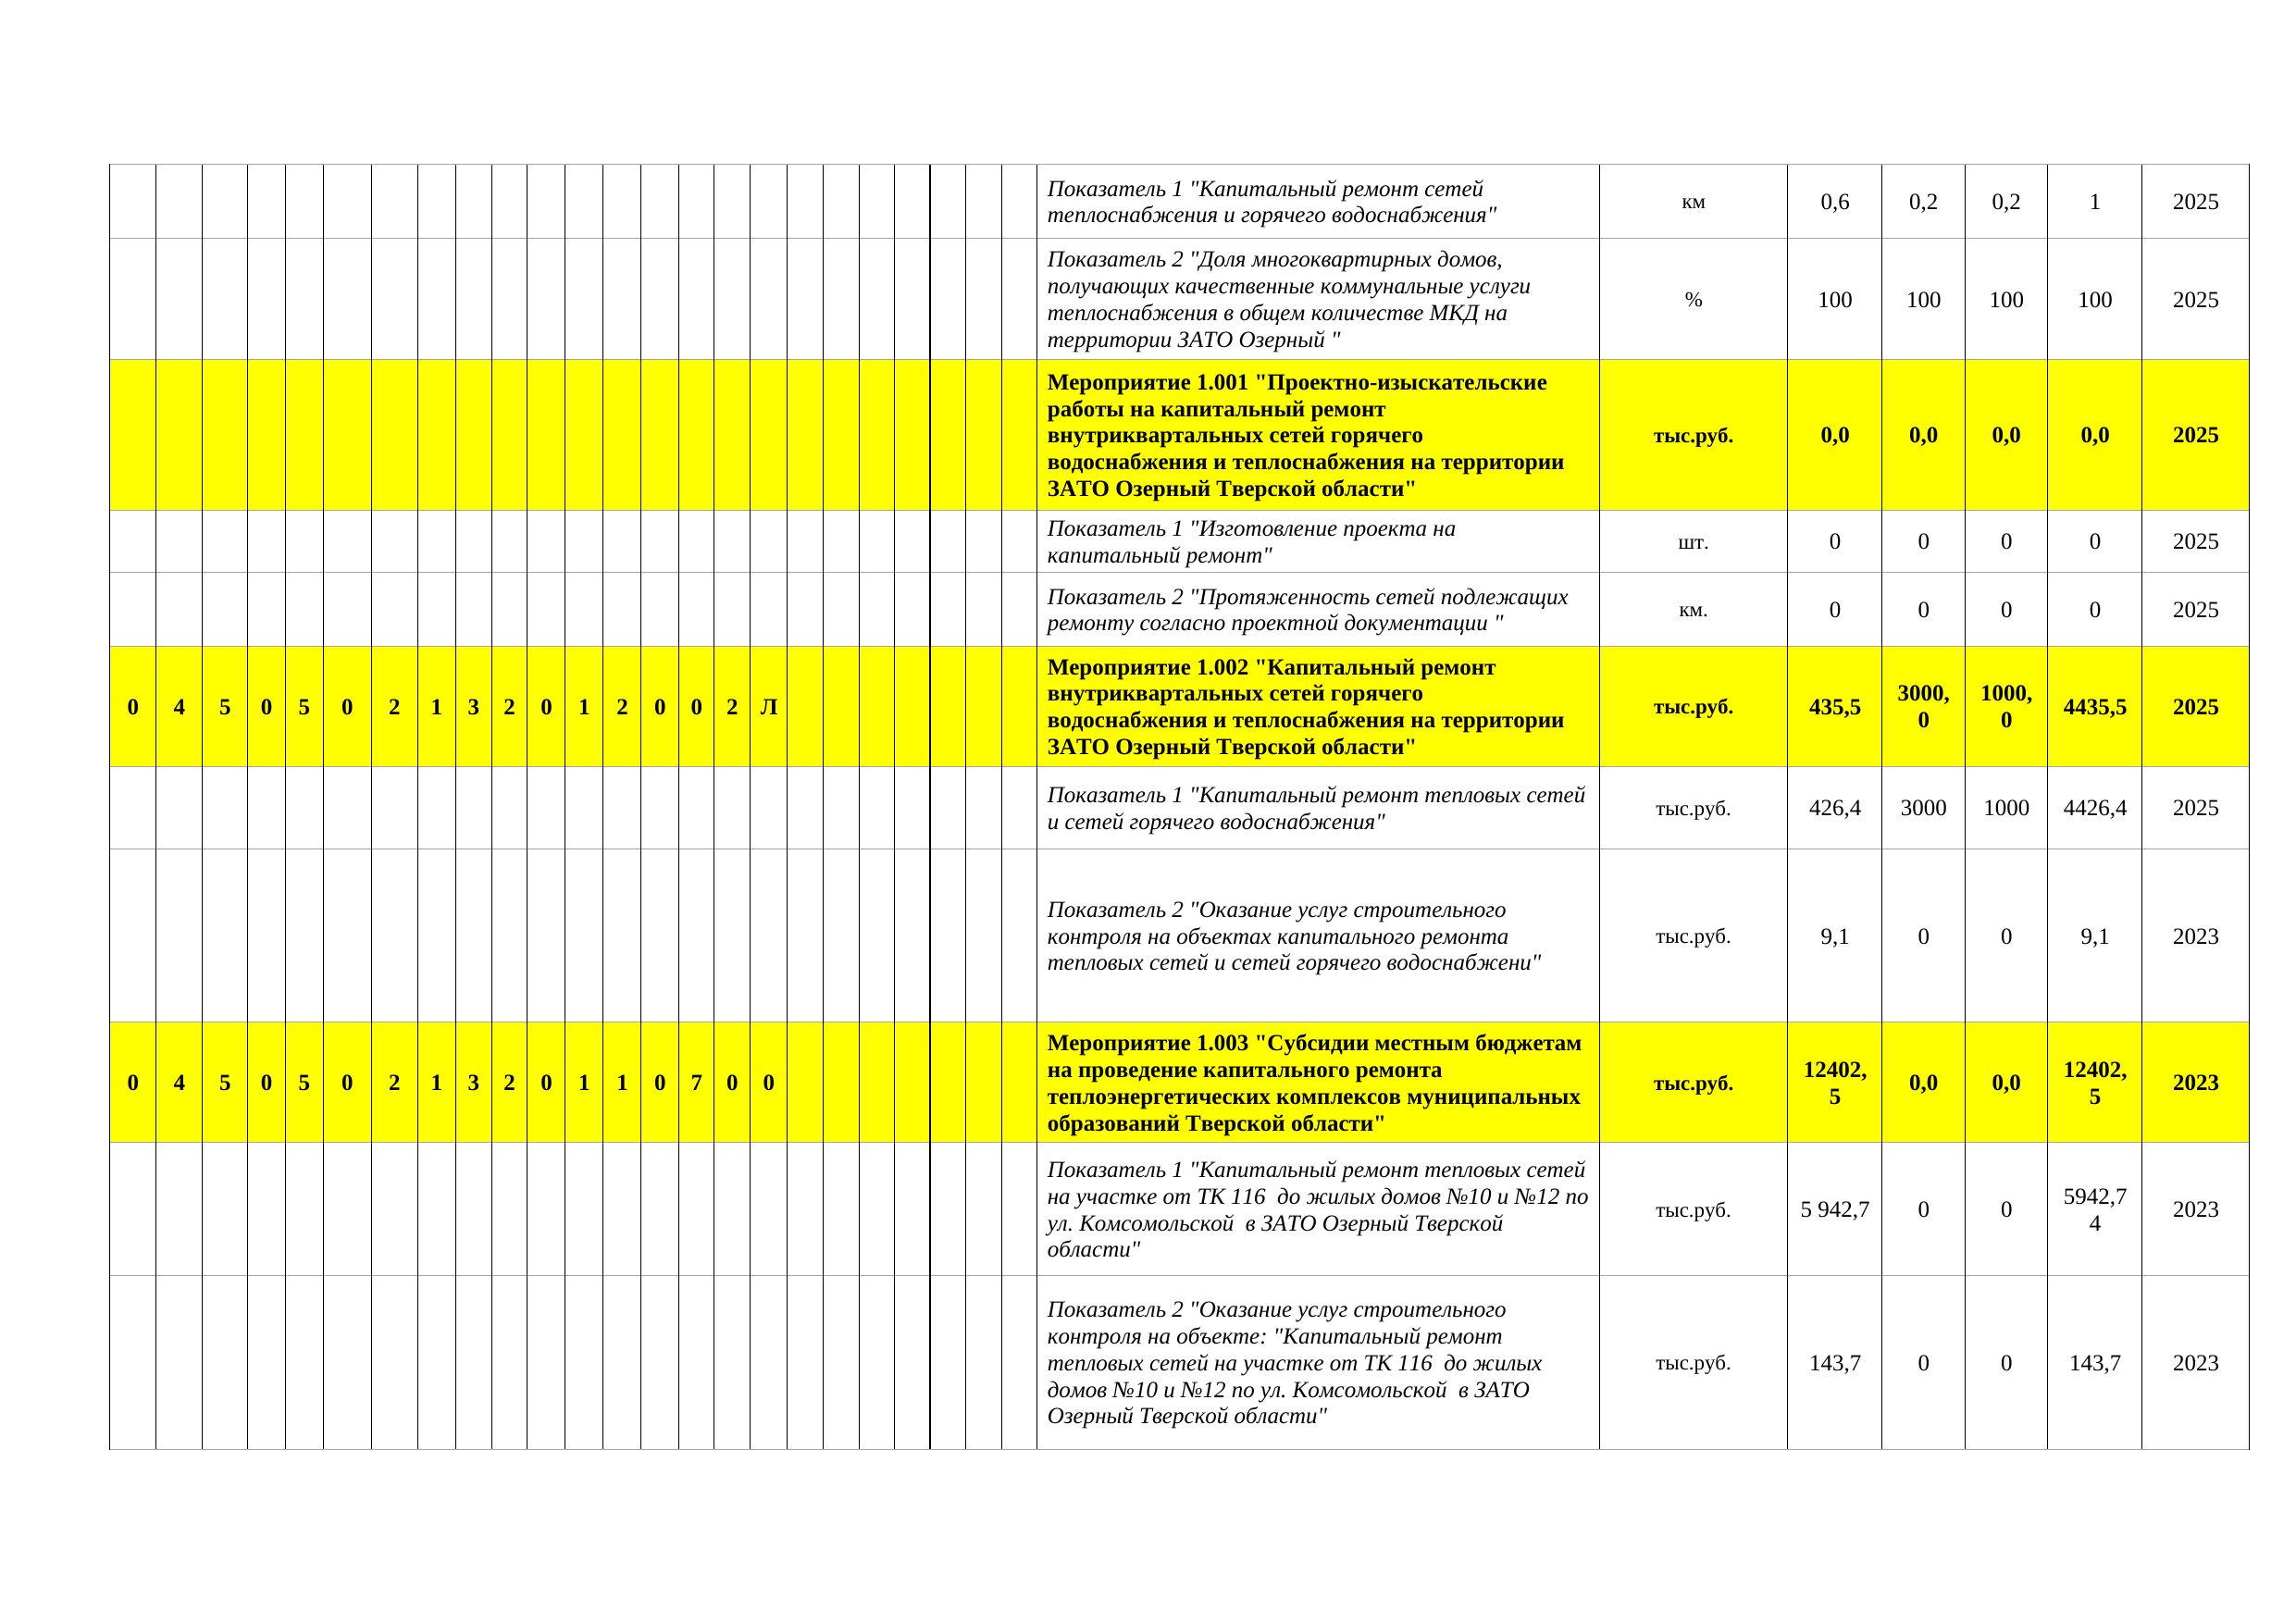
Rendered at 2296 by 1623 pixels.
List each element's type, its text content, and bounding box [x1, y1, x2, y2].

table_cell [679, 360, 714, 510]
table_cell [679, 849, 714, 1022]
table_cell [248, 511, 285, 572]
table_cell [966, 573, 1001, 646]
table_cell [203, 511, 247, 572]
table_cell 0 [110, 1022, 155, 1142]
table_cell 2025 [2142, 573, 2249, 646]
table_cell [565, 360, 602, 510]
table_cell [456, 165, 491, 238]
table_cell [286, 849, 323, 1022]
table_cell тыс.руб. [1600, 1022, 1787, 1142]
table_cell [603, 849, 640, 1022]
table_cell 100 [1966, 239, 2047, 359]
table_cell [156, 573, 202, 646]
table_cell [679, 239, 714, 359]
table_cell [966, 239, 1001, 359]
table_cell [679, 511, 714, 572]
table_cell [418, 239, 455, 359]
table_cell [248, 1143, 285, 1275]
table_cell [931, 647, 965, 766]
table_cell [931, 511, 965, 572]
table_cell 5 [203, 1022, 247, 1142]
table_cell [324, 511, 371, 572]
table_cell [286, 165, 323, 238]
table_cell [156, 1276, 202, 1449]
table_cell 0,0 [1966, 360, 2047, 510]
table_cell [824, 849, 859, 1022]
table_cell [931, 360, 965, 510]
table_cell [824, 1022, 859, 1142]
table_cell [895, 1022, 929, 1142]
table_cell Показатель 1 "Капитальный ремонт сетей теплоснабжения и горячего водоснабжения" [1037, 165, 1599, 238]
table_cell [824, 239, 859, 359]
table_cell [203, 849, 247, 1022]
table_cell [679, 1143, 714, 1275]
table_cell Показатель 1 "Капитальный ремонт тепловых сетей на участке от ТК 116 до жилых домов №10 и №12 по ул. Комсомольской в ЗАТО Озерный Тверской области" [1037, 1143, 1599, 1275]
table_cell [788, 1276, 823, 1449]
table_cell % [1600, 239, 1787, 359]
table_cell [714, 767, 750, 849]
table_cell [1002, 647, 1036, 766]
table_cell 2023 [2142, 1022, 2249, 1142]
table_cell [788, 165, 823, 238]
table_cell [931, 1276, 965, 1449]
table_cell [527, 511, 565, 572]
table_cell 0,6 [1788, 165, 1881, 238]
table_cell 9,1 [1788, 849, 1881, 1022]
table_cell 0,0 [1882, 1022, 1965, 1142]
table_cell 12402,5 [1788, 1022, 1881, 1142]
table_cell [931, 165, 965, 238]
table_cell [679, 165, 714, 238]
table_cell [895, 1276, 929, 1449]
table_cell [565, 1143, 602, 1275]
table_cell [931, 573, 965, 646]
table_cell [418, 849, 455, 1022]
table_cell [527, 849, 565, 1022]
table_cell [492, 239, 527, 359]
table_cell [156, 239, 202, 359]
table_cell [1002, 511, 1036, 572]
table_cell [788, 647, 823, 766]
table_cell [1002, 849, 1036, 1022]
table_cell шт. [1600, 511, 1787, 572]
table_cell 2025 [2142, 239, 2249, 359]
table_cell 0 [324, 647, 371, 766]
table_cell [860, 767, 894, 849]
table_cell [895, 573, 929, 646]
table_cell тыс.руб. [1600, 849, 1787, 1022]
table_cell 3 [456, 1022, 491, 1142]
table_cell [110, 511, 155, 572]
table_cell [603, 360, 640, 510]
table_cell [492, 849, 527, 1022]
table_cell 0 [1966, 1276, 2047, 1449]
table_cell 4 [156, 1022, 202, 1142]
table_cell 4 [156, 647, 202, 766]
table_cell [110, 165, 155, 238]
table_cell [966, 360, 1001, 510]
table_cell [714, 511, 750, 572]
table_cell [1002, 360, 1036, 510]
table_cell [565, 165, 602, 238]
table_cell [372, 165, 417, 238]
table_cell [895, 1143, 929, 1275]
table_cell [966, 1022, 1001, 1142]
table_cell 0 [1966, 1143, 2047, 1275]
table_cell [679, 1276, 714, 1449]
table_cell [679, 767, 714, 849]
table_cell [1002, 1143, 1036, 1275]
table_cell 2 [492, 647, 527, 766]
table_cell 5 [203, 647, 247, 766]
table_cell [966, 849, 1001, 1022]
table_cell [641, 511, 678, 572]
table_cell тыс.руб. [1600, 647, 1787, 766]
table_cell [751, 1143, 787, 1275]
table_cell [860, 239, 894, 359]
table_cell [860, 1143, 894, 1275]
table_cell [156, 767, 202, 849]
table_cell 0 [527, 647, 565, 766]
table_cell [824, 767, 859, 849]
table_cell [565, 511, 602, 572]
table_cell [110, 239, 155, 359]
table_cell Л [751, 647, 787, 766]
table_cell [751, 360, 787, 510]
table_cell [324, 1276, 371, 1449]
table_cell [372, 360, 417, 510]
table_cell [860, 849, 894, 1022]
table_cell [418, 573, 455, 646]
table_cell 0 [751, 1022, 787, 1142]
table_cell [931, 849, 965, 1022]
table_cell [248, 239, 285, 359]
table_cell [456, 767, 491, 849]
table_cell 2 [492, 1022, 527, 1142]
table_cell [860, 1022, 894, 1142]
table_cell 0 [1788, 573, 1881, 646]
table_cell 2 [372, 1022, 417, 1142]
table_cell [603, 239, 640, 359]
table_cell 0 [527, 1022, 565, 1142]
table_cell [1002, 239, 1036, 359]
table_cell [286, 1276, 323, 1449]
table_cell [248, 573, 285, 646]
table_cell 12402,5 [2048, 1022, 2141, 1142]
table_cell [895, 360, 929, 510]
table_cell [203, 1276, 247, 1449]
table_cell [456, 239, 491, 359]
table_cell [860, 1276, 894, 1449]
table_cell [1002, 767, 1036, 849]
table_cell 2025 [2142, 511, 2249, 572]
table_cell [372, 511, 417, 572]
table_cell [248, 360, 285, 510]
table_cell [565, 1276, 602, 1449]
table_cell [203, 767, 247, 849]
table_cell [286, 767, 323, 849]
table_cell [824, 360, 859, 510]
table_cell [110, 767, 155, 849]
table_cell 0 [1882, 573, 1965, 646]
table_cell [156, 1143, 202, 1275]
table_cell [156, 511, 202, 572]
table_cell [418, 511, 455, 572]
table_cell [456, 1143, 491, 1275]
table_cell [418, 165, 455, 238]
table_cell [751, 849, 787, 1022]
table_cell [895, 849, 929, 1022]
table_cell [860, 573, 894, 646]
table_cell 0 [714, 1022, 750, 1142]
table_cell [565, 849, 602, 1022]
table_cell [1002, 573, 1036, 646]
table_cell 0 [110, 647, 155, 766]
table_cell [286, 573, 323, 646]
table_cell [895, 647, 929, 766]
table_cell Мероприятие 1.003 "Субсидии местным бюджетам на проведение капитального ремонта теплоэнергетических комплексов муниципальных образований Тверской области" [1037, 1022, 1599, 1142]
table_cell [492, 1143, 527, 1275]
table_cell [714, 1276, 750, 1449]
table_cell 0 [1788, 511, 1881, 572]
table_cell 1 [418, 647, 455, 766]
table_cell [751, 573, 787, 646]
table_cell 0 [1966, 573, 2047, 646]
table_cell [203, 239, 247, 359]
table_cell [966, 165, 1001, 238]
table_cell 2023 [2142, 1143, 2249, 1275]
table_cell [110, 1143, 155, 1275]
table_cell [527, 573, 565, 646]
table_cell [788, 511, 823, 572]
table_cell 0,2 [1882, 165, 1965, 238]
table_cell 2025 [2142, 165, 2249, 238]
table_cell [418, 1276, 455, 1449]
table_cell [492, 511, 527, 572]
table_cell [931, 1143, 965, 1275]
table_cell Мероприятие 1.002 "Капитальный ремонт внутриквартальных сетей горячего водоснабжения и теплоснабжения на территории ЗАТО Озерный Тверской области" [1037, 647, 1599, 766]
table_cell 1 [603, 1022, 640, 1142]
table_cell [895, 511, 929, 572]
table_cell [456, 360, 491, 510]
table_cell [966, 767, 1001, 849]
table_cell [418, 767, 455, 849]
table_cell 1000 [1966, 767, 2047, 849]
table_cell 4426,4 [2048, 767, 2141, 849]
table_cell [565, 767, 602, 849]
table_cell 0 [248, 1022, 285, 1142]
table_cell [286, 1143, 323, 1275]
table_cell [324, 165, 371, 238]
table_cell [565, 239, 602, 359]
table_cell 0 [1882, 849, 1965, 1022]
table_cell 100 [2048, 239, 2141, 359]
table_cell [156, 849, 202, 1022]
table_cell [824, 647, 859, 766]
table_cell [603, 573, 640, 646]
table_cell [324, 767, 371, 849]
table_cell 0 [679, 647, 714, 766]
table_cell [456, 1276, 491, 1449]
table_cell 5942,74 [2048, 1143, 2141, 1275]
table_cell 0,0 [1966, 1022, 2047, 1142]
table_cell [372, 1143, 417, 1275]
table_cell [641, 360, 678, 510]
table_cell 5 [286, 1022, 323, 1142]
table_cell [641, 165, 678, 238]
table_cell [603, 511, 640, 572]
table_cell 0 [641, 1022, 678, 1142]
table_cell [248, 849, 285, 1022]
table_cell 3 [456, 647, 491, 766]
table_cell [860, 647, 894, 766]
table_cell 3000 [1882, 767, 1965, 849]
table_cell [456, 573, 491, 646]
table_cell [751, 767, 787, 849]
table_cell [714, 360, 750, 510]
table_cell 0 [1882, 1143, 1965, 1275]
table_cell 0,0 [1882, 360, 1965, 510]
table_cell 1 [565, 647, 602, 766]
table_cell 0 [324, 1022, 371, 1142]
table_cell км [1600, 165, 1787, 238]
table_cell [751, 165, 787, 238]
table_cell [492, 360, 527, 510]
table_cell [324, 849, 371, 1022]
table_cell 0 [1882, 511, 1965, 572]
table_cell 2025 [2142, 360, 2249, 510]
table_cell тыс.руб. [1600, 1276, 1787, 1449]
table_cell [156, 360, 202, 510]
table_cell тыс.руб. [1600, 1143, 1787, 1275]
table_cell [860, 165, 894, 238]
table_cell км. [1600, 573, 1787, 646]
table_cell [565, 573, 602, 646]
table_cell 0,2 [1966, 165, 2047, 238]
table_cell [324, 1143, 371, 1275]
table_cell [110, 360, 155, 510]
table_cell [492, 573, 527, 646]
table_cell [603, 165, 640, 238]
table_cell 435,5 [1788, 647, 1881, 766]
table_cell 7 [679, 1022, 714, 1142]
table_cell [492, 165, 527, 238]
table_cell [156, 165, 202, 238]
table_cell Показатель 2 "Оказание услуг строительного контроля на объекте: "Капитальный ремонт тепловых сетей на участке от ТК 116 до жилых домов №10 и №12 по ул. Комсомольской в ЗАТО Озерный Тверской области" [1037, 1276, 1599, 1449]
table_cell [372, 767, 417, 849]
table_cell 2 [714, 647, 750, 766]
table_cell 426,4 [1788, 767, 1881, 849]
table_cell [286, 239, 323, 359]
table_cell [1002, 1276, 1036, 1449]
table_cell 0 [2048, 573, 2141, 646]
table_cell 0 [248, 647, 285, 766]
table_cell [286, 360, 323, 510]
table_cell [860, 511, 894, 572]
table_cell [203, 165, 247, 238]
table_cell [203, 360, 247, 510]
table_cell [824, 1143, 859, 1275]
table_cell [248, 1276, 285, 1449]
table_cell [286, 511, 323, 572]
table_cell 9,1 [2048, 849, 2141, 1022]
table_cell [110, 849, 155, 1022]
table_cell [603, 1276, 640, 1449]
table_cell 5 [286, 647, 323, 766]
table_cell [456, 511, 491, 572]
table_cell [788, 849, 823, 1022]
table_cell [324, 573, 371, 646]
table_cell [418, 360, 455, 510]
table_cell [324, 239, 371, 359]
table_cell [788, 239, 823, 359]
table_cell 0 [1966, 511, 2047, 572]
table_cell [527, 165, 565, 238]
table_cell [248, 165, 285, 238]
table_cell 100 [1882, 239, 1965, 359]
table_cell [788, 573, 823, 646]
table_cell [641, 239, 678, 359]
table_cell [679, 573, 714, 646]
table_cell [931, 767, 965, 849]
table_cell 0 [1882, 1276, 1965, 1449]
table_cell [824, 165, 859, 238]
table_cell [527, 360, 565, 510]
table_cell [714, 573, 750, 646]
table_cell [641, 849, 678, 1022]
table_cell 1000,0 [1966, 647, 2047, 766]
table_cell [751, 1276, 787, 1449]
table_cell [931, 239, 965, 359]
table_cell [527, 239, 565, 359]
table_cell 0 [641, 647, 678, 766]
table_cell [641, 573, 678, 646]
table_cell [527, 1143, 565, 1275]
table_cell 3000,0 [1882, 647, 1965, 766]
table_cell 0 [2048, 511, 2141, 572]
table_cell [603, 767, 640, 849]
table_cell [1002, 1022, 1036, 1142]
table_cell тыс.руб. [1600, 360, 1787, 510]
table_cell 2025 [2142, 647, 2249, 766]
table_cell [372, 573, 417, 646]
table_cell [966, 1143, 1001, 1275]
table_cell [860, 360, 894, 510]
table_cell [418, 1143, 455, 1275]
table_cell Показатель 2 "Оказание услуг строительного контроля на объектах капитального ремонта тепловых сетей и сетей горячего водоснабжени" [1037, 849, 1599, 1022]
table_cell [931, 1022, 965, 1142]
table_cell [714, 165, 750, 238]
table_cell [788, 767, 823, 849]
table_cell 0,0 [1788, 360, 1881, 510]
table_cell [324, 360, 371, 510]
table_cell [714, 849, 750, 1022]
table_cell 2023 [2142, 849, 2249, 1022]
table_cell Показатель 1 "Капитальный ремонт тепловых сетей и сетей горячего водоснабжения" [1037, 767, 1599, 849]
table_cell [824, 573, 859, 646]
table_cell [372, 1276, 417, 1449]
table_cell [203, 1143, 247, 1275]
table_cell [527, 767, 565, 849]
table_cell [895, 767, 929, 849]
table_cell 2 [603, 647, 640, 766]
table_cell 2023 [2142, 1276, 2249, 1449]
table_cell [203, 573, 247, 646]
table_cell Мероприятие 1.001 "Проектно-изыскательские работы на капитальный ремонт внутриквартальных сетей горячего водоснабжения и теплоснабжения на территории ЗАТО Озерный Тверской области" [1037, 360, 1599, 510]
table_cell Показатель 1 "Изготовление проекта на капитальный ремонт" [1037, 511, 1599, 572]
table_cell [641, 1143, 678, 1275]
table_cell 2025 [2142, 767, 2249, 849]
table_cell [714, 1143, 750, 1275]
table_cell [966, 647, 1001, 766]
table_cell [110, 1276, 155, 1449]
table_cell [641, 1276, 678, 1449]
table_cell [966, 1276, 1001, 1449]
table_cell [824, 511, 859, 572]
table_cell 1 [2048, 165, 2141, 238]
table_cell тыс.руб. [1600, 767, 1787, 849]
table_cell [788, 360, 823, 510]
table_cell [248, 767, 285, 849]
table_cell 100 [1788, 239, 1881, 359]
table_cell [824, 1276, 859, 1449]
table_cell 1 [418, 1022, 455, 1142]
table_cell [492, 1276, 527, 1449]
table_cell 143,7 [2048, 1276, 2141, 1449]
table_cell [714, 239, 750, 359]
table_cell [966, 511, 1001, 572]
table_cell [788, 1022, 823, 1142]
table_cell 1 [565, 1022, 602, 1142]
table_cell 143,7 [1788, 1276, 1881, 1449]
table_cell 4435,5 [2048, 647, 2141, 766]
table_cell 0,0 [2048, 360, 2141, 510]
table_cell [641, 767, 678, 849]
table_cell [456, 849, 491, 1022]
table_cell [527, 1276, 565, 1449]
table_cell 5 942,7 [1788, 1143, 1881, 1275]
table_cell [751, 511, 787, 572]
table_cell [751, 239, 787, 359]
table_cell 0 [1966, 849, 2047, 1022]
table_cell [492, 767, 527, 849]
table_cell [372, 849, 417, 1022]
table_cell 2 [372, 647, 417, 766]
table_cell [895, 165, 929, 238]
table_cell [1002, 165, 1036, 238]
table_cell [110, 573, 155, 646]
table_cell [603, 1143, 640, 1275]
table_cell [372, 239, 417, 359]
table_cell [895, 239, 929, 359]
table_cell Показатель 2 "Доля многоквартирных домов, получающих качественные коммунальные услуги теплоснабжения в общем количестве МКД на территории ЗАТО Озерный " [1037, 239, 1599, 359]
table_cell Показатель 2 "Протяженность сетей подлежащих ремонту согласно проектной документации " [1037, 573, 1599, 646]
table_cell [788, 1143, 823, 1275]
